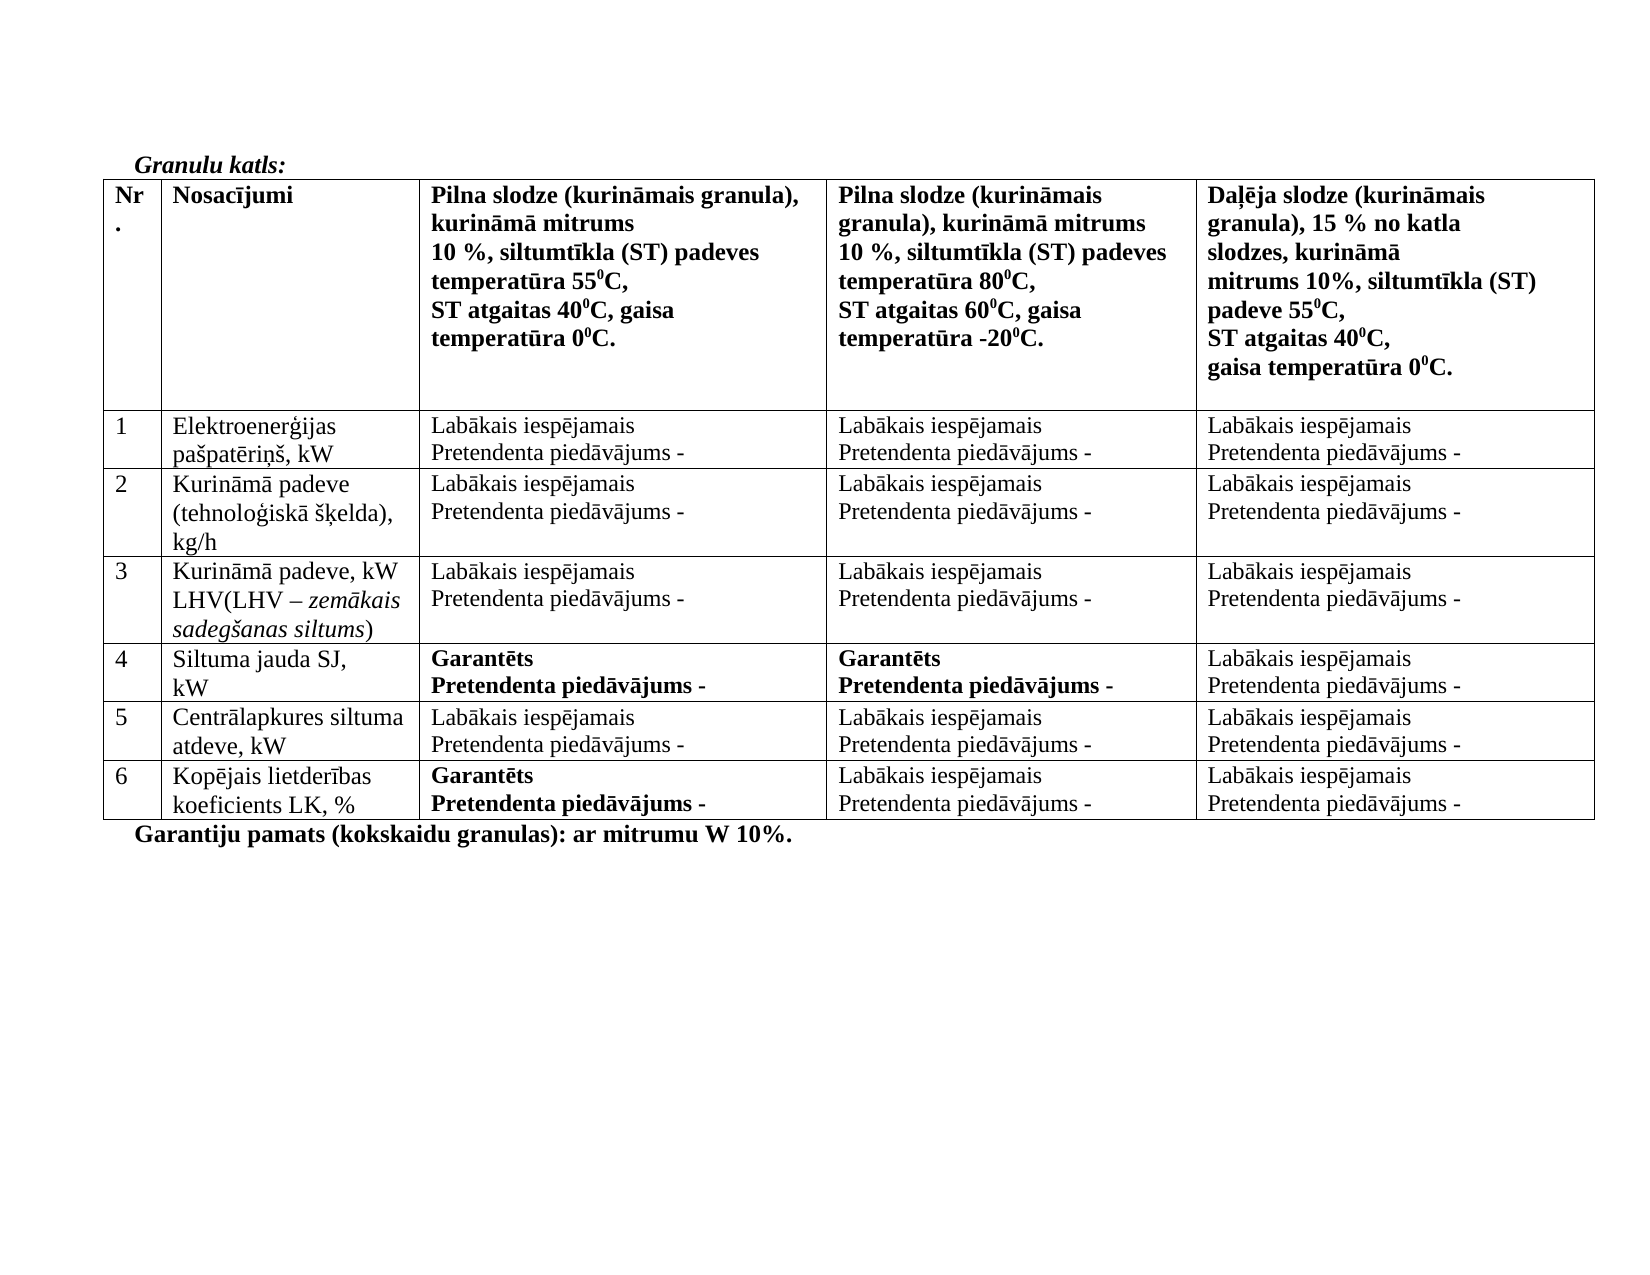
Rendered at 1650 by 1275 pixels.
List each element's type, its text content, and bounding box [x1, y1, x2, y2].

table_cell 1 [104, 411, 161, 468]
table_cell Garantēts Pretendenta piedāvājums - [420, 761, 826, 818]
table_cell Labākais iespējamais Pretendenta piedāvājums - [1197, 469, 1594, 556]
table_cell Kopējais lietderības koeficients LK, % [162, 761, 419, 818]
table_header Pilna slodze (kurināmais granula), kurināmā mitrums 10 %, siltumtīkla (ST) padeves temperatūra 550C, ST atgaitas 400C, gaisa temperatūra 00C. [420, 180, 826, 410]
table_cell Garantēts Pretendenta piedāvājums - [420, 644, 826, 701]
table_cell Siltuma jauda SJ, kW [162, 644, 419, 701]
table_cell Labākais iespējamais Pretendenta piedāvājums - [827, 761, 1196, 818]
table_cell Centrālapkures siltuma atdeve, kW [162, 702, 419, 760]
table_cell 3 [104, 557, 161, 643]
table_header Nosacījumi [162, 180, 419, 410]
table_cell 4 [104, 644, 161, 701]
table_cell Labākais iespējamais Pretendenta piedāvājums - [420, 411, 826, 468]
table_cell Labākais iespējamais Pretendenta piedāvājums - [1197, 761, 1594, 818]
table_cell Kurināmā padeve, kW LHV(LHV – zemākais sadegšanas siltums) [162, 557, 419, 643]
table_cell Labākais iespējamais Pretendenta piedāvājums - [1197, 411, 1594, 468]
table_cell 5 [104, 702, 161, 760]
table_cell Labākais iespējamais Pretendenta piedāvājums - [827, 702, 1196, 760]
table_cell Kurināmā padeve (tehnoloģiskā šķelda), kg/h [162, 469, 419, 556]
table_cell Labākais iespējamais Pretendenta piedāvājums - [1197, 702, 1594, 760]
table_cell Labākais iespējamais Pretendenta piedāvājums - [420, 469, 826, 556]
text Granulu katls: [59, 150, 1500, 179]
table_cell Labākais iespējamais Pretendenta piedāvājums - [827, 469, 1196, 556]
table_cell Labākais iespējamais Pretendenta piedāvājums - [420, 557, 826, 643]
table_cell Labākais iespējamais Pretendenta piedāvājums - [1197, 644, 1594, 701]
table_header Pilna slodze (kurināmais granula), kurināmā mitrums 10 %, siltumtīkla (ST) padeves temperatūra 800C, ST atgaitas 600C, gaisa temperatūra -200C. [827, 180, 1196, 410]
table_header Nr. [104, 180, 161, 410]
table_cell Garantēts Pretendenta piedāvājums - [827, 644, 1196, 701]
table_cell 2 [104, 469, 161, 556]
table_cell Labākais iespējamais Pretendenta piedāvājums - [1197, 557, 1594, 643]
table_cell Labākais iespējamais Pretendenta piedāvājums - [827, 411, 1196, 468]
table_cell Labākais iespējamais Pretendenta piedāvājums - [827, 557, 1196, 643]
table_header Daļēja slodze (kurināmais granula), 15 % no katla slodzes, kurināmā mitrums 10%, siltumtīkla (ST) padeve 550C, ST atgaitas 400C, gaisa temperatūra 00C. [1197, 180, 1594, 410]
table_cell Elektroenerģijas pašpatēriņš, kW [162, 411, 419, 468]
table_cell 6 [104, 761, 161, 818]
text Garantiju pamats (kokskaidu granulas): ar mitrumu W 10%. [59, 819, 1500, 848]
table_cell Labākais iespējamais Pretendenta piedāvājums - [420, 702, 826, 760]
